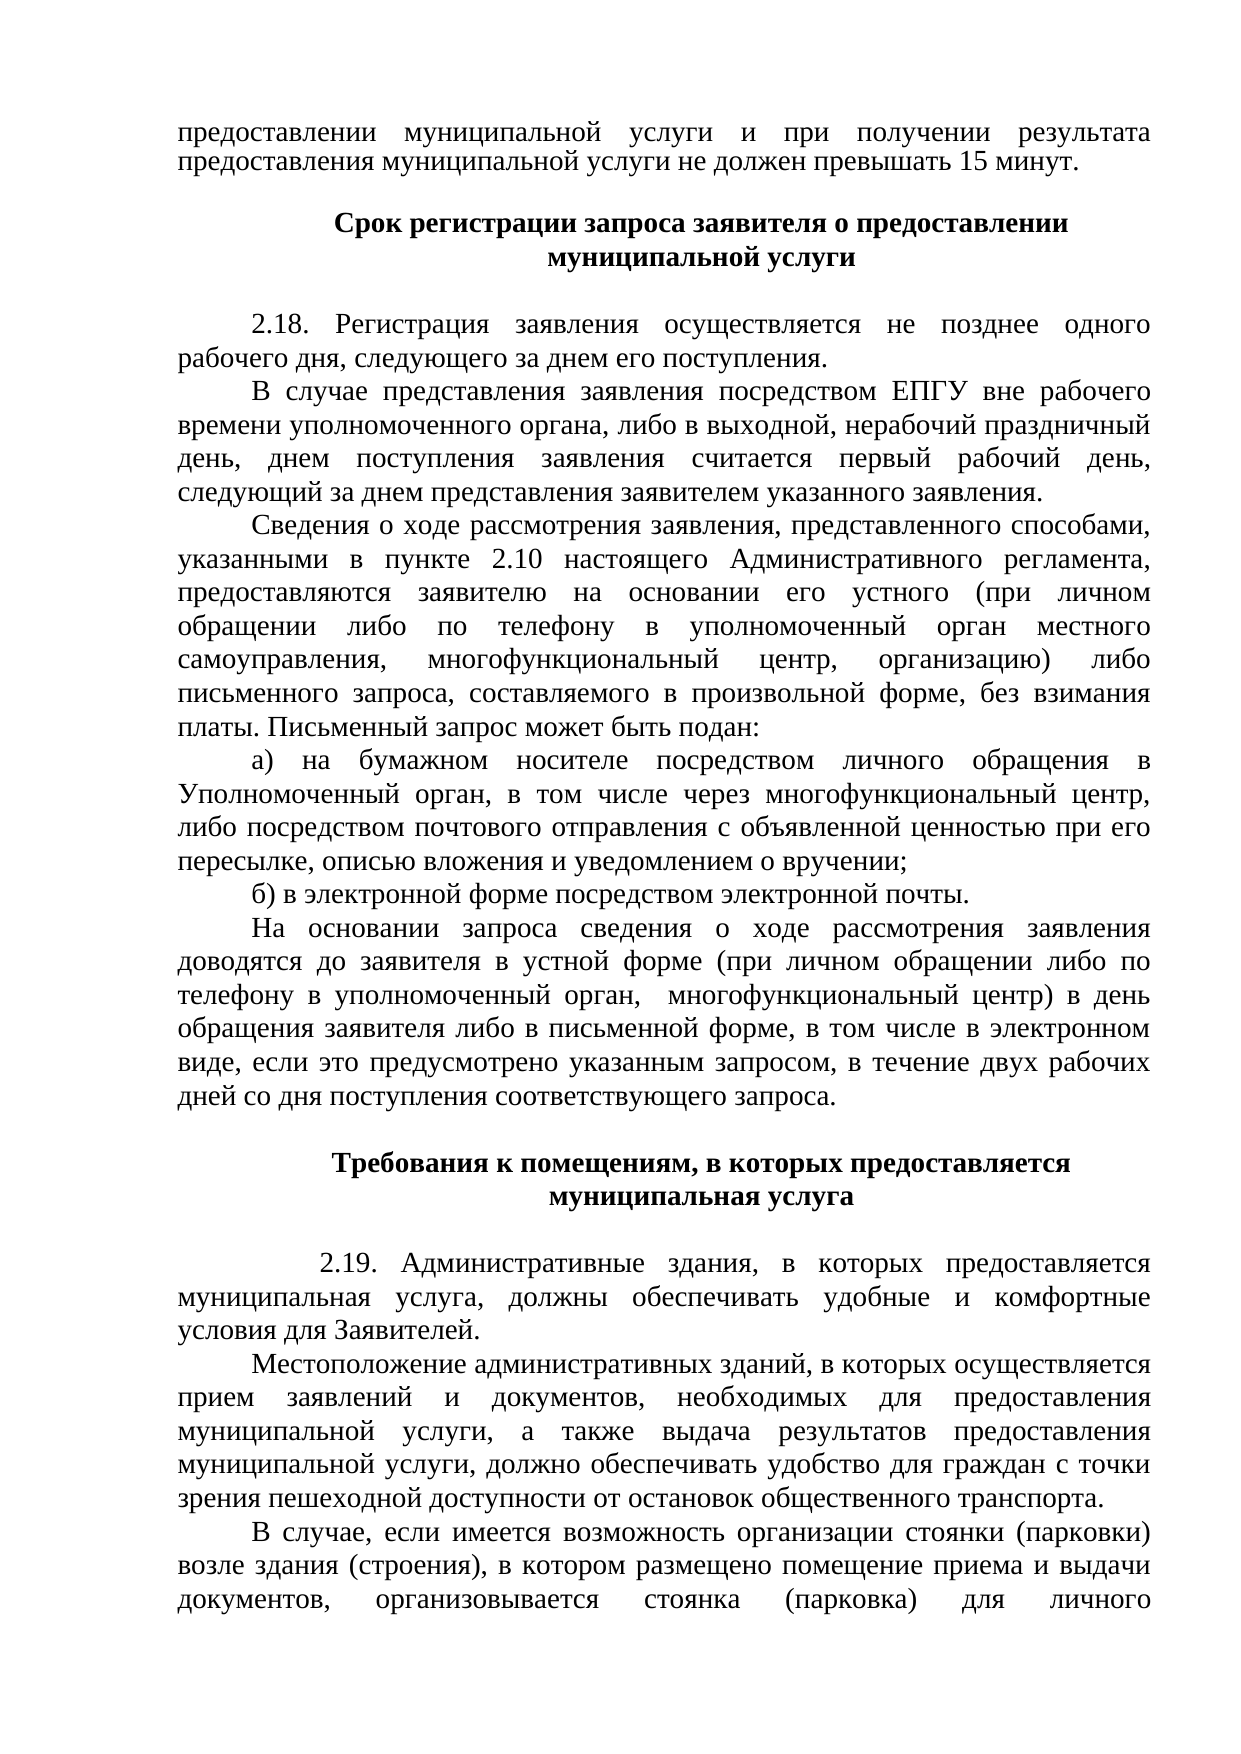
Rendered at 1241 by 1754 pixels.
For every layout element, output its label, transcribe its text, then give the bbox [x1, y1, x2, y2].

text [177, 1514, 1152, 1614]
text Требования к помещениям, в которых предоставляется [177, 1145, 1152, 1178]
text Местоположение административных зданий, в которых осуществляется прием заявлений и документов, необходимых для предоставления муниципальной услуги, а также выдача результатов предоставления муниципальной услуги, должно обеспечивать удобство для граждан с точки зрения пешеходной доступности от остановок общественного транспорта. [177, 1346, 1152, 1514]
text На основании запроса сведения о ходе рассмотрения заявления доводятся до заявителя в устной форме (при личном обращении либо по телефону в уполномоченный орган, многофункциональный центр) в день обращения заявителя либо в письменной форме, в том числе в электронном виде, если это предусмотрено указанным запросом, в течение двух рабочих дней со дня поступления соответствующего запроса. [177, 910, 1152, 1111]
text Сведения о ходе рассмотрения заявления, представленного способами, указанными в пункте 2.10 настоящего Административного регламента, предоставляются заявителю на основании его устного (при личном обращении либо по телефону в уполномоченный орган местного самоуправления, многофункциональный центр, организацию) либо письменного запроса, составляемого в произвольной форме, без взимания платы. Письменный запрос может быть подан: [177, 507, 1152, 742]
text б) в электронной форме посредством электронной почты. [177, 876, 1152, 910]
text Срок регистрации запроса заявителя о предоставлении [177, 206, 1152, 239]
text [177, 118, 1152, 176]
text 2.18. Регистрация заявления осуществляется не позднее одного рабочего дня, следующего за днем его поступления. [177, 306, 1152, 373]
text муниципальная услуга [177, 1178, 1152, 1212]
text 2.19. Административные здания, в которых предоставляется муниципальная услуга, должны обеспечивать удобные и комфортные условия для Заявителей. [177, 1245, 1152, 1346]
text В случае представления заявления посредством ЕПГУ вне рабочего времени уполномоченного органа, либо в выходной, нерабочий праздничный день, днем поступления заявления считается первый рабочий день, следующий за днем представления заявителем указанного заявления. [177, 373, 1152, 507]
text муниципальной услуги [177, 239, 1152, 273]
text а) на бумажном носителе посредством личного обращения в Уполномоченный орган, в том числе через многофункциональный центр, либо посредством почтового отправления с объявленной ценностью при его пересылке, описью вложения и уведомлением о вручении; [177, 742, 1152, 876]
